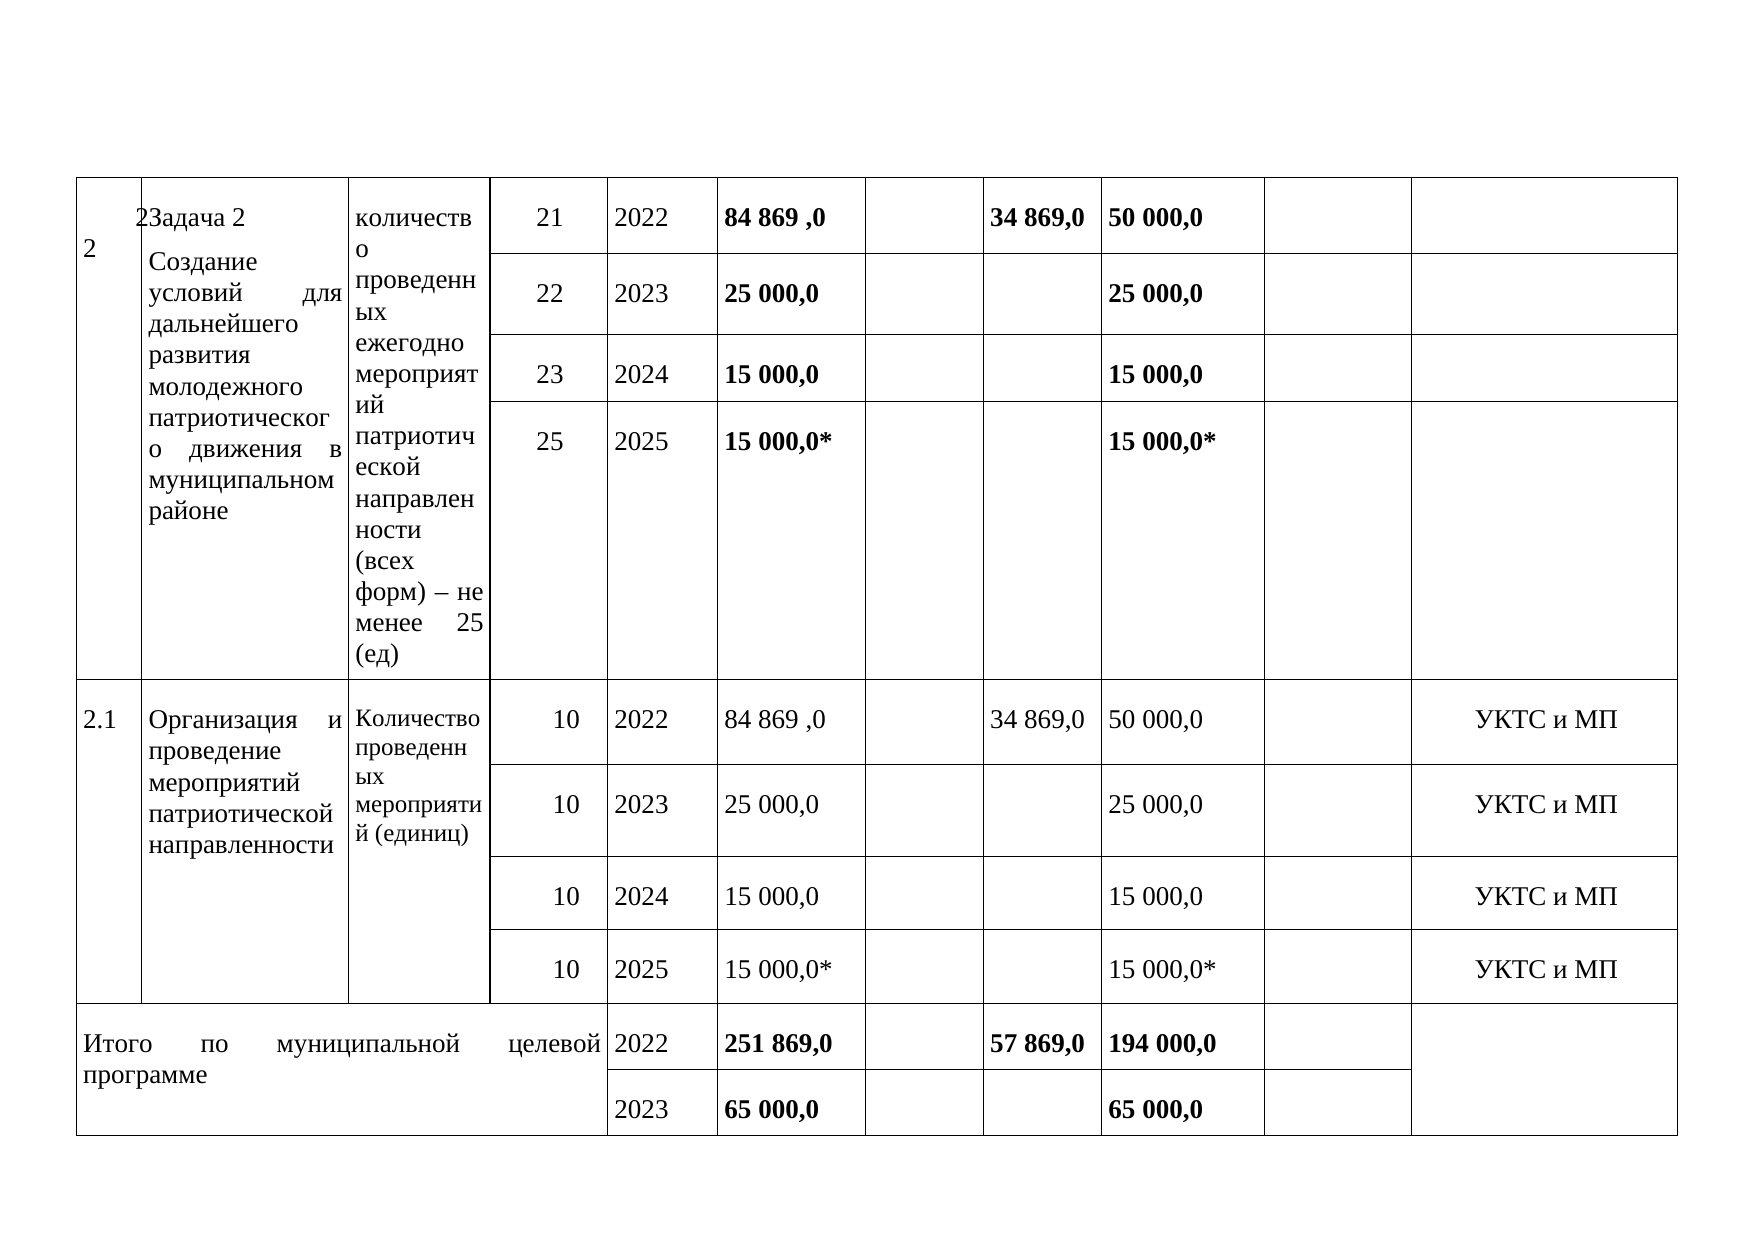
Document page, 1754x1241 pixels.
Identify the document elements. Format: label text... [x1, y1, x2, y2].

table_cell 2025 [608, 930, 717, 1003]
table_cell 50 000,0 [1102, 680, 1264, 764]
table_cell 15 000,0 [1102, 857, 1264, 929]
table_cell [984, 335, 1101, 401]
table_cell [984, 857, 1101, 929]
table_cell [1412, 402, 1677, 679]
table_cell 21 [491, 178, 607, 253]
table_cell Итого по муниципальной целевой программе [77, 1004, 607, 1135]
table_cell [1412, 335, 1677, 401]
table_cell 10 [491, 680, 607, 764]
table_cell [1265, 335, 1411, 401]
table_cell [984, 1070, 1101, 1135]
table_cell 251 869,0 [718, 1004, 865, 1069]
table_cell 15 000,0* [718, 402, 865, 679]
table_cell 15 000,0 [718, 857, 865, 929]
table_cell [866, 402, 983, 679]
table_cell [984, 254, 1101, 334]
table_cell 15 000,0 [718, 335, 865, 401]
table_cell УКТС и МП [1412, 930, 1677, 1003]
table_cell 15 000,0* [1102, 402, 1264, 679]
table_cell 25 000,0 [718, 765, 865, 856]
table_cell [866, 765, 983, 856]
table_cell [1265, 1004, 1411, 1069]
table_cell [866, 930, 983, 1003]
table_cell [866, 680, 983, 764]
table_cell 2022 [608, 178, 717, 253]
table_cell 15 000,0* [718, 930, 865, 1003]
table_cell 2023 [608, 765, 717, 856]
table_cell [866, 1070, 983, 1135]
table_cell 2025 [608, 402, 717, 679]
table_cell [1265, 930, 1411, 1003]
table_cell количество проведенных ежегодно мероприятий патриотической направленности (всех форм) – не менее 25 (ед) [349, 178, 489, 679]
table_cell [1412, 254, 1677, 334]
table_cell 84 869 ,0 [718, 680, 865, 764]
table_cell 65 000,0 [1102, 1070, 1264, 1135]
table_cell 2.1 [77, 680, 141, 1003]
table_cell 22 [77, 178, 141, 679]
table_cell [984, 765, 1101, 856]
table_cell УКТС и МП [1412, 680, 1677, 764]
table_cell [866, 1004, 983, 1069]
table_cell [984, 930, 1101, 1003]
table_cell [866, 857, 983, 929]
table_cell 2022 [608, 1004, 717, 1069]
table_cell 2023 [608, 1070, 717, 1135]
table_cell 10 [491, 765, 607, 856]
table_cell [1265, 254, 1411, 334]
table_cell 10 [491, 857, 607, 929]
table_cell 34 869,0 [984, 680, 1101, 764]
table_cell Организация и проведение мероприятий патриотической направленности [142, 680, 348, 1003]
table_cell 23 [491, 335, 607, 401]
table_cell 25 000,0 [718, 254, 865, 334]
table_cell 15 000,0* [1102, 930, 1264, 1003]
table_cell [1265, 857, 1411, 929]
table_cell 25 [491, 402, 607, 679]
table_cell 57 869,0 [984, 1004, 1101, 1069]
table_cell 194 000,0 [1102, 1004, 1264, 1069]
table_cell [1265, 178, 1411, 253]
table_cell 2024 [608, 335, 717, 401]
table_cell 15 000,0 [1102, 335, 1264, 401]
table_cell 84 869 ,0 [718, 178, 865, 253]
table_cell 2022 [608, 680, 717, 764]
table_cell 22 [491, 254, 607, 334]
table_cell 10 [491, 930, 607, 1003]
table_cell [1265, 680, 1411, 764]
table_cell Задача 2 Создание условий для дальнейшего развития молодежного патриотического движения в муниципальном районе [142, 178, 348, 679]
table_cell УКТС и МП [1412, 765, 1677, 856]
table_cell [984, 402, 1101, 679]
table_cell [1265, 765, 1411, 856]
table_cell 34 869,0 [984, 178, 1101, 253]
table_cell 65 000,0 [718, 1070, 865, 1135]
table_cell [866, 254, 983, 334]
table_cell 2023 [608, 254, 717, 334]
table_cell УКТС и МП [1412, 857, 1677, 929]
table_cell [1265, 402, 1411, 679]
table_cell Количество проведенных мероприятий (единиц) [349, 680, 489, 1003]
table_cell [1265, 1070, 1411, 1135]
table_cell 2024 [608, 857, 717, 929]
table_cell [866, 178, 983, 253]
table_cell [1412, 1004, 1677, 1135]
table_cell 25 000,0 [1102, 254, 1264, 334]
table_cell [866, 335, 983, 401]
table_cell [1412, 178, 1677, 253]
table_cell 25 000,0 [1102, 765, 1264, 856]
table_cell 50 000,0 [1102, 178, 1264, 253]
